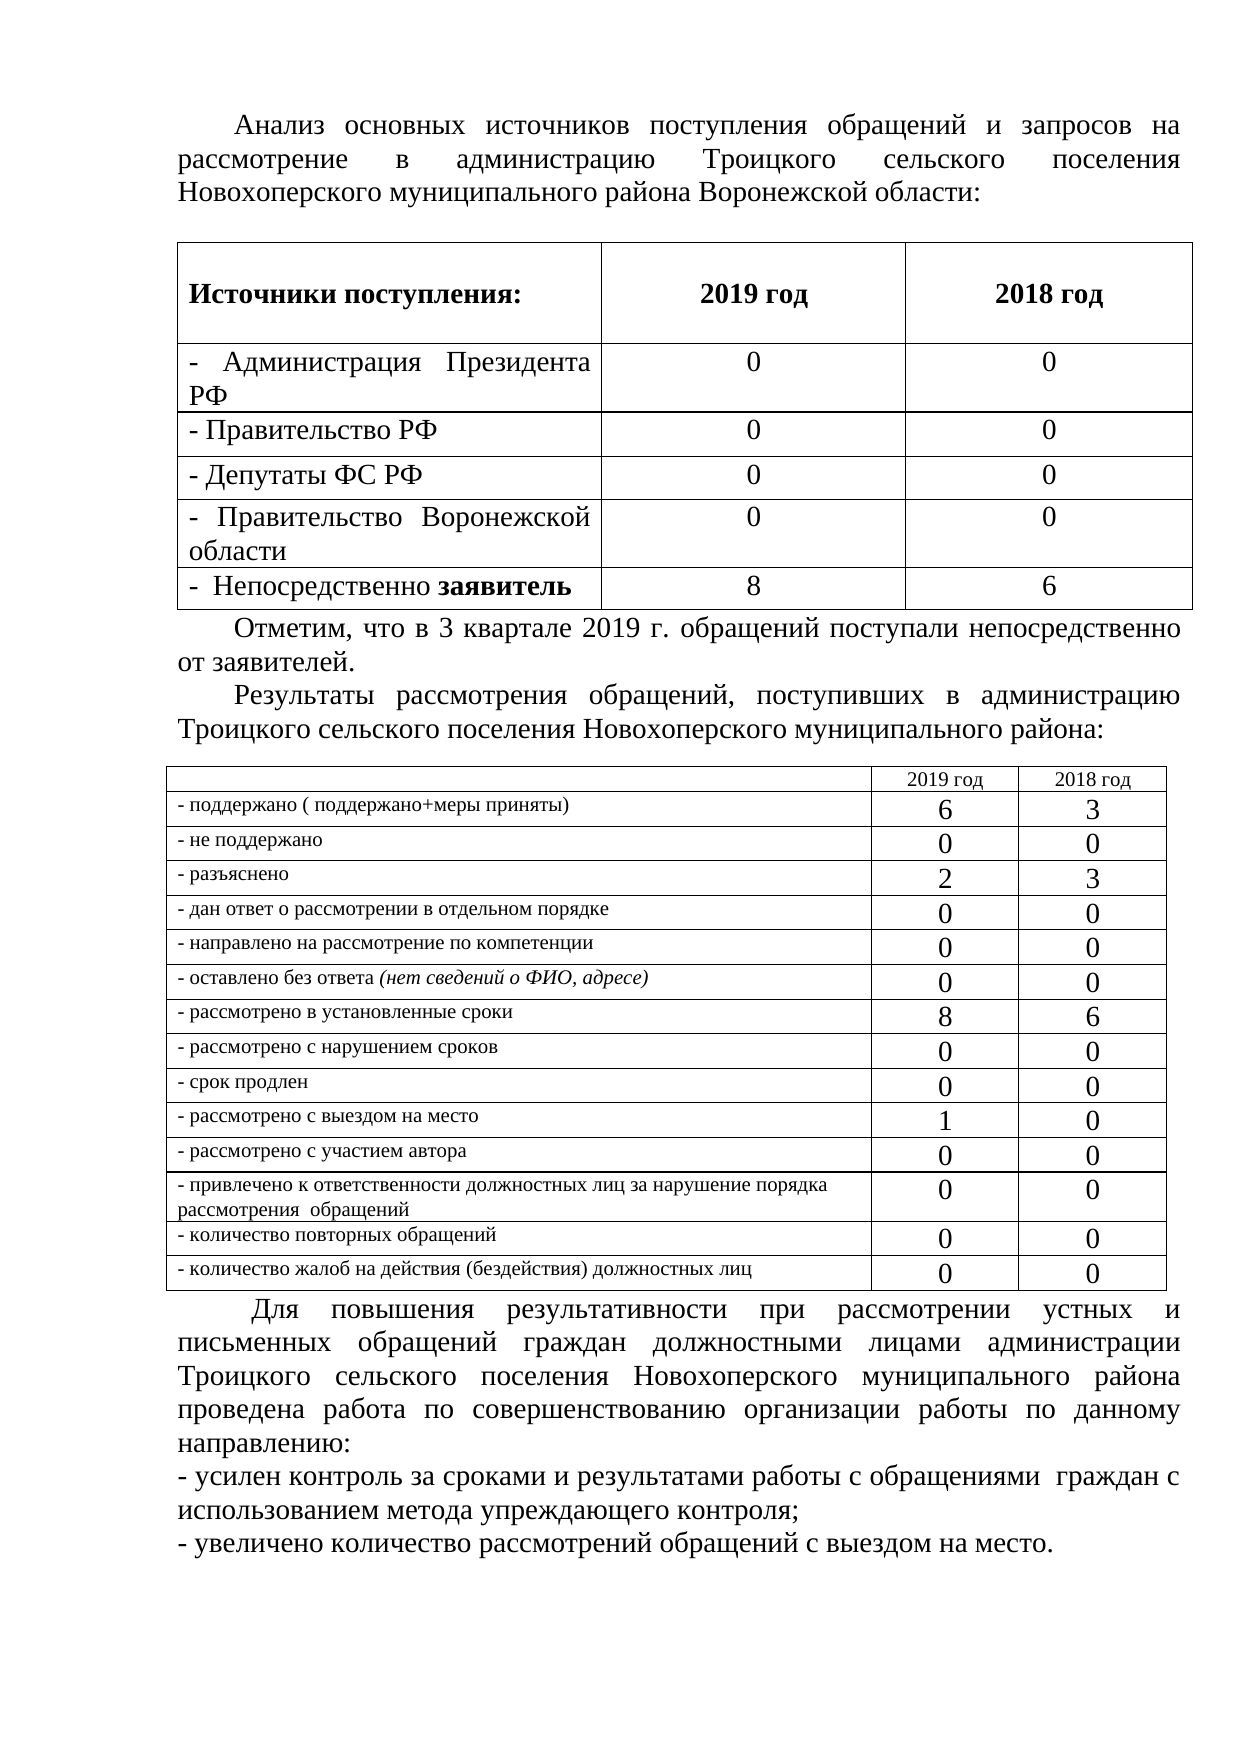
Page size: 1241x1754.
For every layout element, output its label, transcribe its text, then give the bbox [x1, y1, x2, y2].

text - усилен контроль за сроками и результатами работы с обращениями граждан с использованием метода упреждающего контроля; [177, 1458, 1181, 1526]
table_cell 0 [906, 344, 1192, 411]
text Анализ основных источников поступления обращений и запросов на рассмотрение в администрацию Троицкого сельского поселения Новохоперского муниципального района Воронежской области: [177, 107, 1181, 208]
text Результаты рассмотрения обращений, поступивших в администрацию Троицкого сельского поселения Новохоперского муниципального района: [177, 677, 1181, 744]
table_cell 0 [906, 457, 1192, 498]
table_cell 0 [602, 413, 905, 456]
table_cell 0 [1019, 896, 1166, 929]
table_cell 0 [1019, 965, 1166, 998]
table_cell - не поддержано [167, 827, 871, 860]
table_header 2018 год [1019, 767, 1166, 791]
table_cell 0 [1019, 1138, 1166, 1171]
table_cell 0 [1019, 930, 1166, 964]
table_cell 0 [1019, 1069, 1166, 1102]
table_cell 0 [906, 500, 1192, 567]
text Для повышения результативности при рассмотрении устных и письменных обращений граждан должностными лицами администрации Троицкого сельского поселения Новохоперского муниципального района проведена работа по совершенствованию организации работы по данному направлению: [177, 1291, 1181, 1458]
table_cell 3 [1019, 792, 1166, 826]
table_cell 0 [872, 1222, 1018, 1255]
text - увеличено количество рассмотрений обращений с выездом на место. [177, 1526, 1181, 1559]
table_cell - Правительство РФ [178, 413, 601, 456]
table_cell - дан ответ о рассмотрении в отдельном порядке [167, 896, 871, 929]
table_cell 8 [872, 1000, 1018, 1033]
table_cell 0 [1019, 1103, 1166, 1137]
table_cell - Депутаты ФС РФ [178, 457, 601, 498]
table_cell 0 [872, 1173, 1018, 1221]
table_cell 2 [872, 861, 1018, 895]
table_cell 8 [602, 568, 905, 609]
table_cell 0 [906, 413, 1192, 456]
table_cell - срок продлен [167, 1069, 871, 1102]
table_cell 0 [602, 457, 905, 498]
table_cell 0 [872, 1034, 1018, 1068]
table_cell 0 [1019, 1034, 1166, 1068]
table_cell - рассмотрено с нарушением сроков [167, 1034, 871, 1068]
table_cell 0 [602, 344, 905, 411]
table_cell 0 [1019, 1256, 1166, 1290]
table_cell - количество повторных обращений [167, 1222, 871, 1255]
table_cell 0 [1019, 827, 1166, 860]
table_cell - рассмотрено с участием автора [167, 1138, 871, 1171]
table_cell - оставлено без ответа (нет сведений о ФИО, адресе) [167, 965, 871, 998]
table_cell 0 [872, 930, 1018, 964]
table_cell 0 [1019, 1222, 1166, 1255]
table_cell - Правительство Воронежской области [178, 500, 601, 567]
table_cell 0 [872, 1069, 1018, 1102]
table_header 2018 год [906, 243, 1192, 343]
table_cell 0 [872, 827, 1018, 860]
table_cell - направлено на рассмотрение по компетенции [167, 930, 871, 964]
table_cell - рассмотрено в установленные сроки [167, 1000, 871, 1033]
table_header 2019 год [872, 767, 1018, 791]
table_cell 0 [872, 1138, 1018, 1171]
table_cell - поддержано ( поддержано+меры приняты) [167, 792, 871, 826]
table_cell 1 [872, 1103, 1018, 1137]
table_cell 3 [1019, 861, 1166, 895]
table_cell 0 [872, 965, 1018, 998]
table_cell 0 [602, 500, 905, 567]
table_cell 0 [872, 1256, 1018, 1290]
text Отметим, что в 3 квартале 2019 г. обращений поступали непосредственно от заявителей. [177, 610, 1181, 677]
table_cell 0 [872, 896, 1018, 929]
table_header Источники поступления: [178, 243, 601, 343]
table_cell 6 [872, 792, 1018, 826]
table_cell - Администрация Президента РФ [178, 344, 601, 411]
table_cell 0 [1019, 1173, 1166, 1221]
table_header 2019 год [602, 243, 905, 343]
table_cell - разъяснено [167, 861, 871, 895]
table_cell 6 [1019, 1000, 1166, 1033]
table_cell - количество жалоб на действия (бездействия) должностных лиц [167, 1256, 871, 1290]
table_header [167, 767, 871, 791]
table_cell - Непосредственно заявитель [178, 568, 601, 609]
table_cell - рассмотрено с выездом на место [167, 1103, 871, 1137]
table_cell 6 [906, 568, 1192, 609]
table_cell - привлечено к ответственности должностных лиц за нарушение порядка рассмотрения обращений [167, 1173, 871, 1221]
